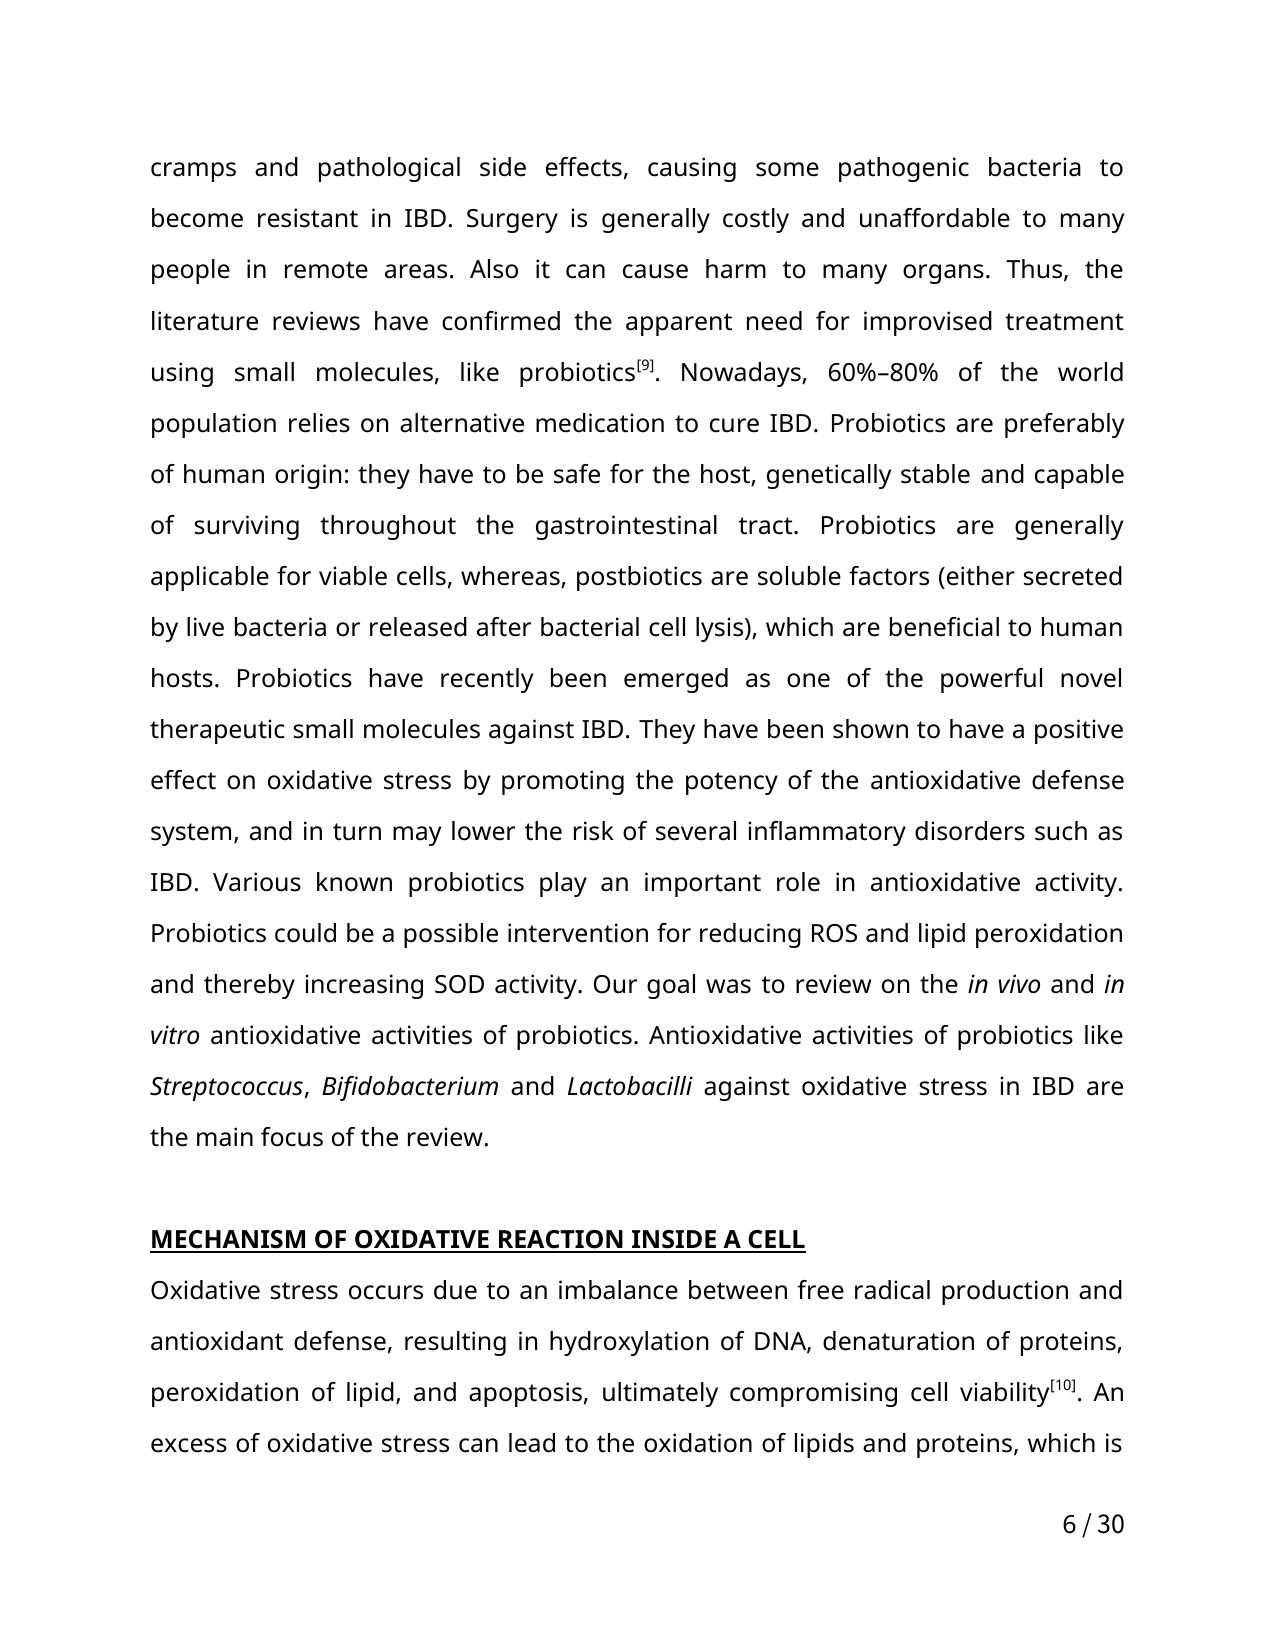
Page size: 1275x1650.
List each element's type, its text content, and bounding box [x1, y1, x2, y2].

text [150, 150, 1125, 1154]
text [150, 1273, 1125, 1460]
text Mechanism of oxidative reaction inside a cell [150, 1222, 1125, 1256]
